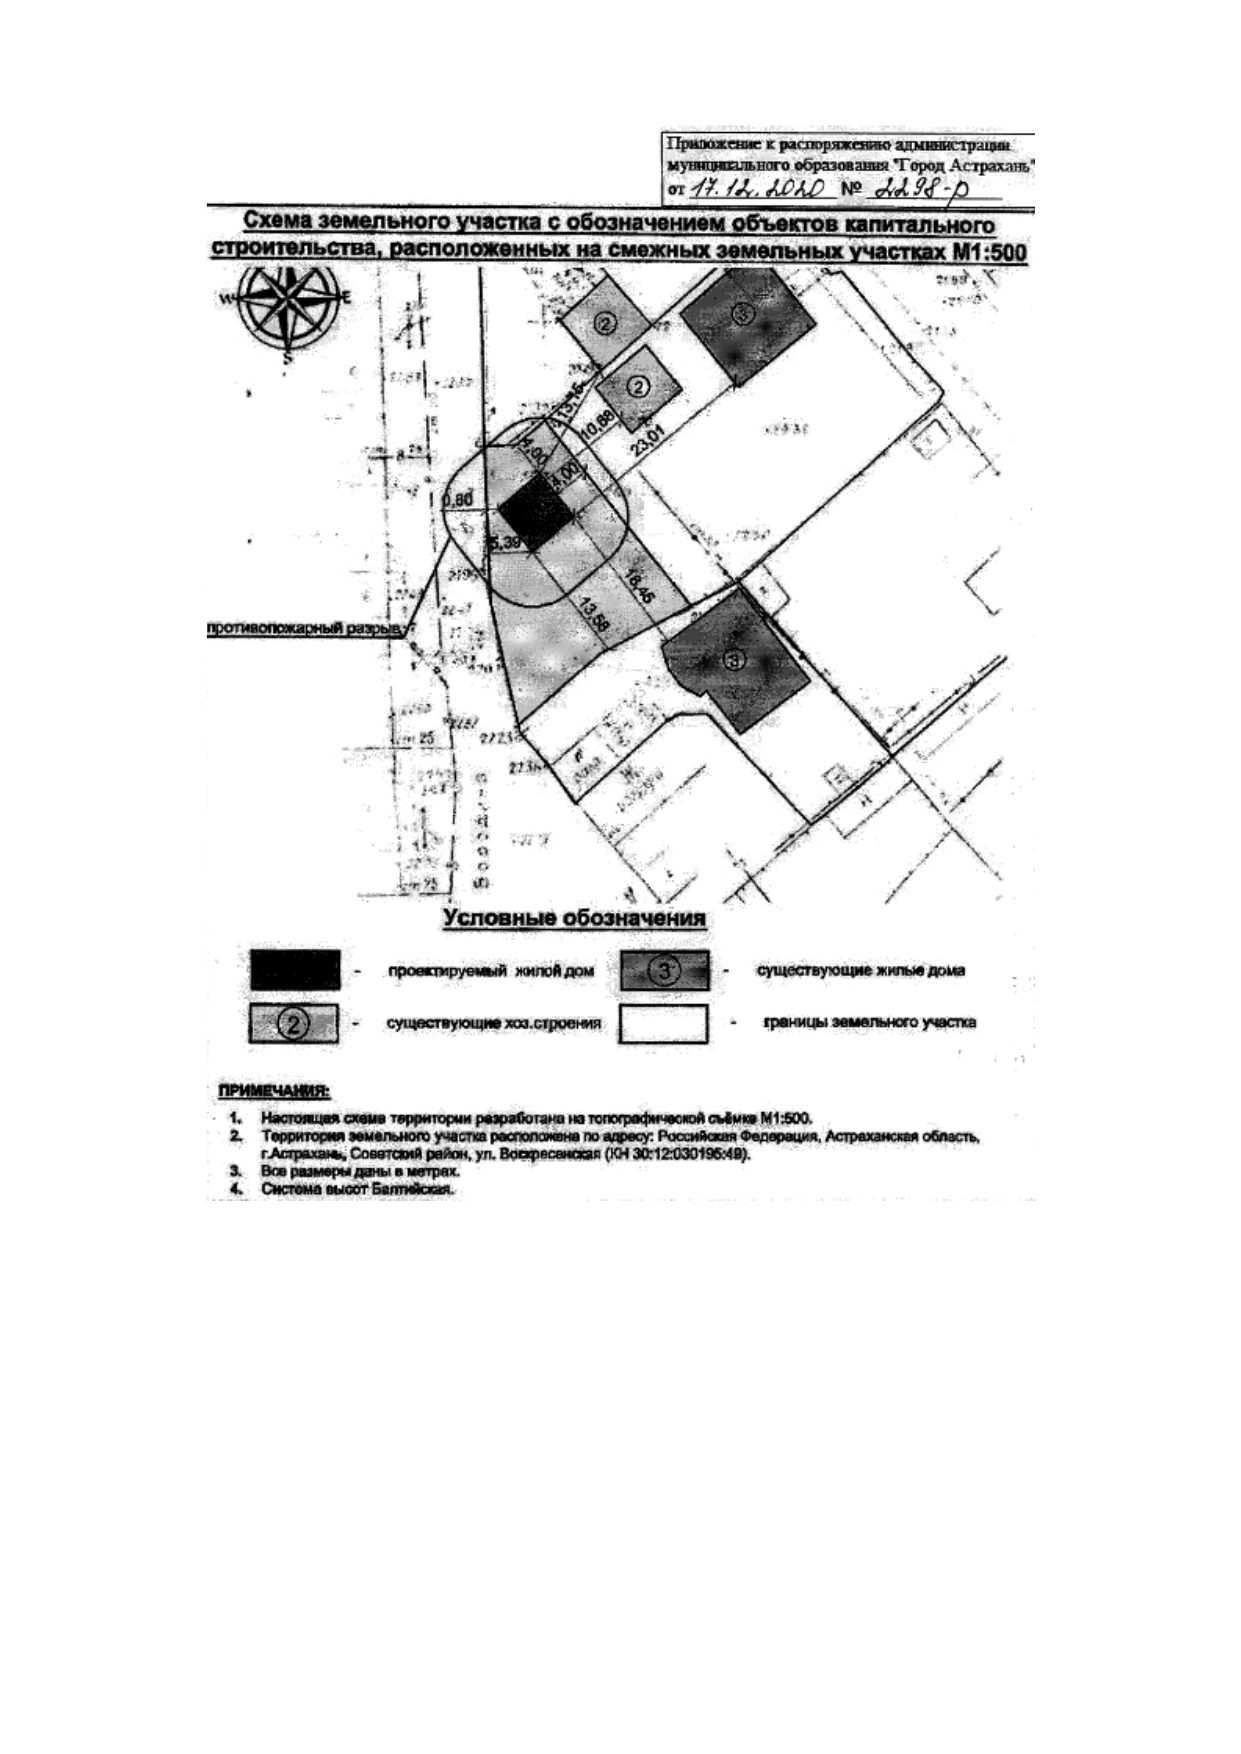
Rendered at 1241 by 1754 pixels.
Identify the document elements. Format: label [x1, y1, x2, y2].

picture [206, 118, 1035, 1201]
